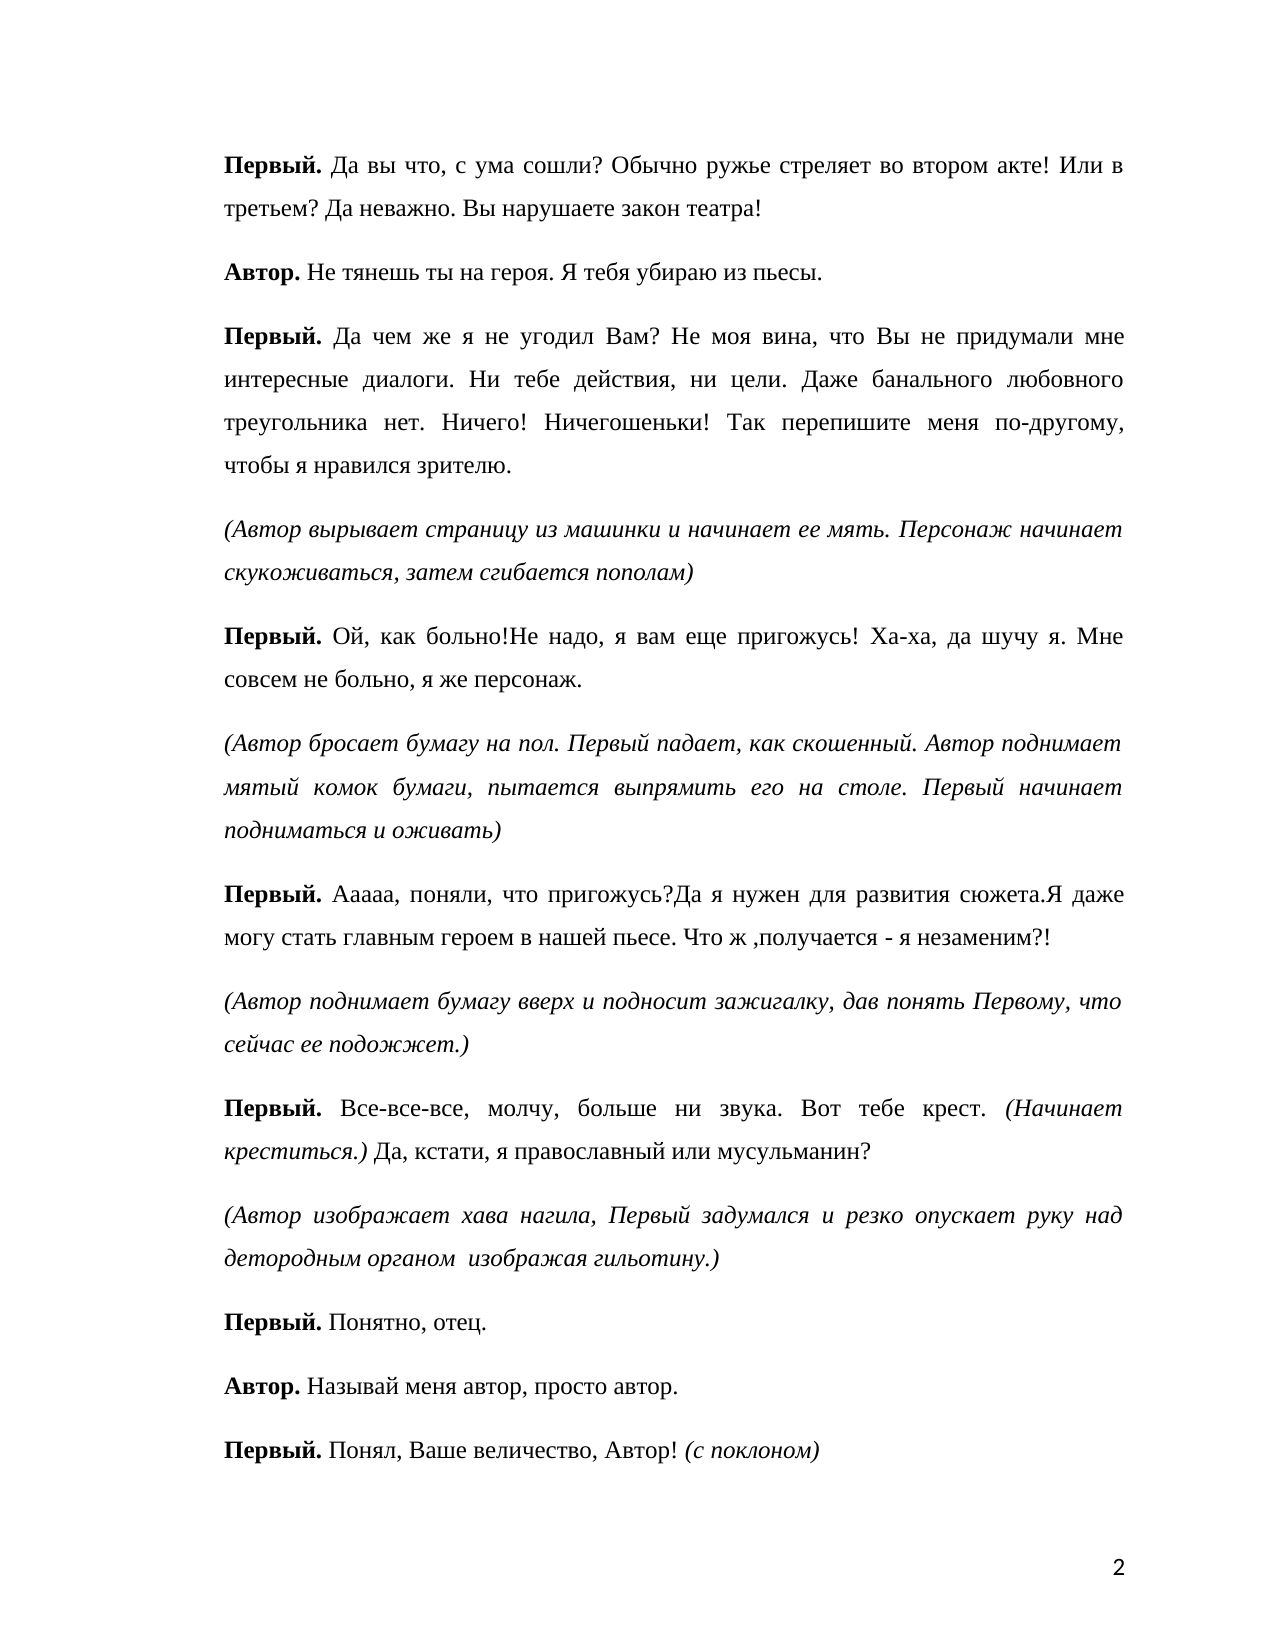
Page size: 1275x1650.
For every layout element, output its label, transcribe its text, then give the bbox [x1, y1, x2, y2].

text Автор. Не тянешь ты на героя. Я тебя убираю из пьесы. [224, 257, 1125, 286]
text Первый. Да чем же я не угодил Вам? Не моя вина, что Вы не придумали мне интересные диалоги. Ни тебе действия, ни цели. Даже банального любовного треугольника нет. Ничего! Ничегошеньки! Так перепишите меня по-другому, чтобы я нравился зрителю. [224, 321, 1125, 479]
text (Автор поднимает бумагу вверх и подносит зажигалку, дав понять Первому, что сейчас ее подожжет.) [224, 986, 1125, 1058]
text (Автор вырывает страницу из машинки и начинает ее мять. Персонаж начинает скукоживаться, затем сгибается пополам) [224, 514, 1125, 586]
text Первый. Понятно, отец. [224, 1307, 1125, 1336]
text (Автор бросает бумагу на пол. Первый падает, как скошенный. Автор поднимает мятый комок бумаги, пытается выпрямить его на столе. Первый начинает подниматься и оживать) [224, 728, 1125, 843]
text Первый. Ааааа, поняли, что пригожусь?Да я нужен для развития сюжета.Я даже могу стать главным героем в нашей пьесе. Что ж ,получается - я незаменим?! [224, 879, 1125, 951]
text (Автор изображает хава нагила, Первый задумался и резко опускает руку над детородным органом изображая гильотину.) [224, 1200, 1125, 1272]
text Первый. Ой, как больно!Не надо, я вам еще пригожусь! Ха-ха, да шучу я. Мне совсем не больно, я же персонаж. [224, 621, 1125, 693]
text Автор. Называй меня автор, просто автор. [224, 1371, 1125, 1400]
text Первый. Да вы что, с ума сошли? Обычно ружье стреляет во втором акте! Или в третьем? Да неважно. Вы нарушаете закон театра! [224, 150, 1125, 222]
text Первый. Все-все-все, молчу, больше ни звука. Вот тебе крест. (Начинает креститься.) Да, кстати, я православный или мусульманин? [224, 1093, 1125, 1165]
text Первый. Понял, Ваше величество, Автор! (с поклоном) [224, 1435, 1125, 1464]
